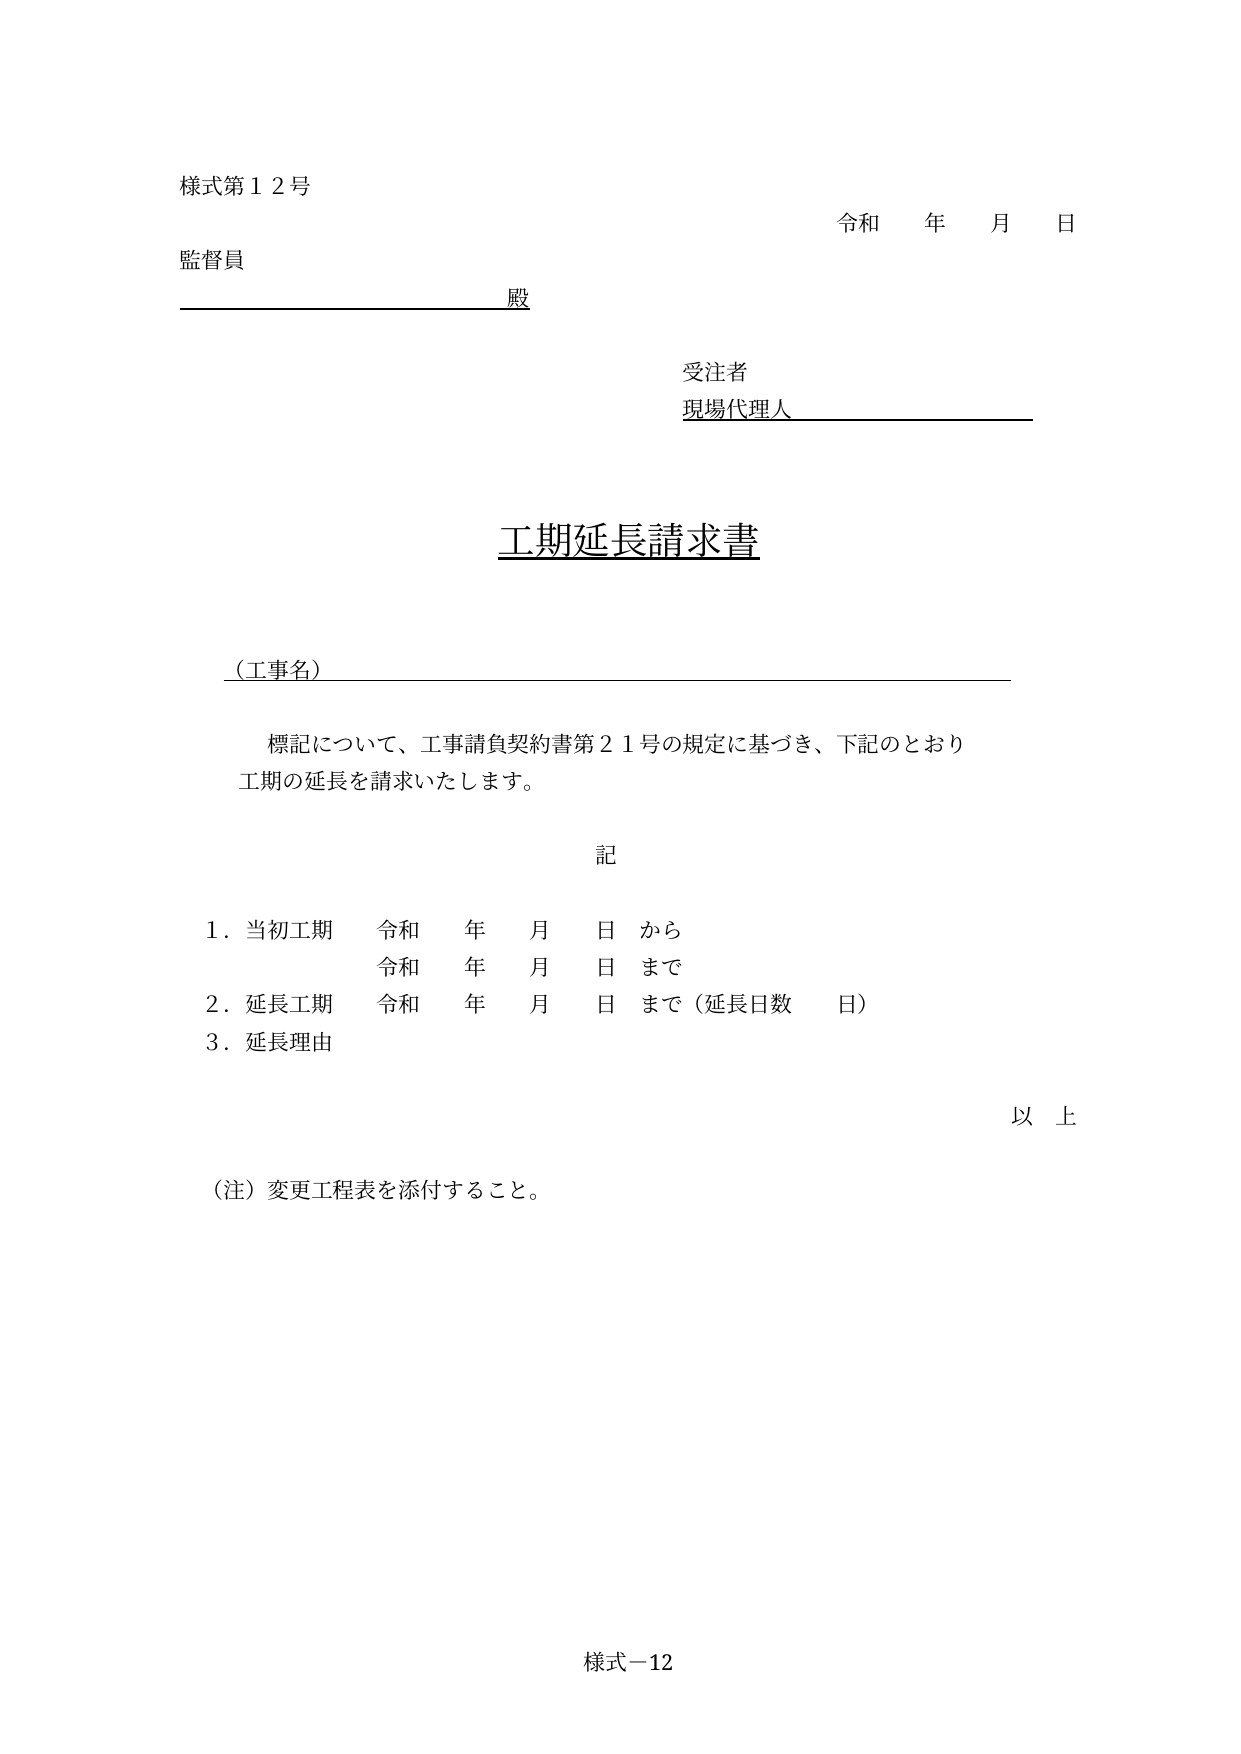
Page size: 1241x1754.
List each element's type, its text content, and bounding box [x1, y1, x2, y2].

text 令和 年 月 日 [179, 204, 1077, 241]
text 令和 年 月 日 まで [179, 947, 1077, 985]
text 監督員 [179, 241, 1077, 278]
text （注）変更工程表を添付すること。 [179, 1171, 1077, 1208]
text 記 [179, 836, 1077, 873]
text ２．延長工期 令和 年 月 日 まで（延長日数 日） [179, 985, 1077, 1022]
text （工事名） [179, 650, 1077, 687]
text 様式第１２号 [179, 167, 1077, 204]
text ３．延長理由 [179, 1022, 1077, 1059]
text １．当初工期 令和 年 月 日 から [179, 910, 1077, 947]
text 以 上 [179, 1096, 1077, 1133]
text 標記について、工事請負契約書第２１号の規定に基づき、下記のとおり工期の延長を請求いたします。 [179, 724, 977, 799]
text 現場代理人 [179, 390, 1077, 427]
text 受注者 [179, 352, 1077, 390]
text 工期延長請求書 [179, 501, 1077, 576]
text 殿 [179, 278, 1077, 315]
